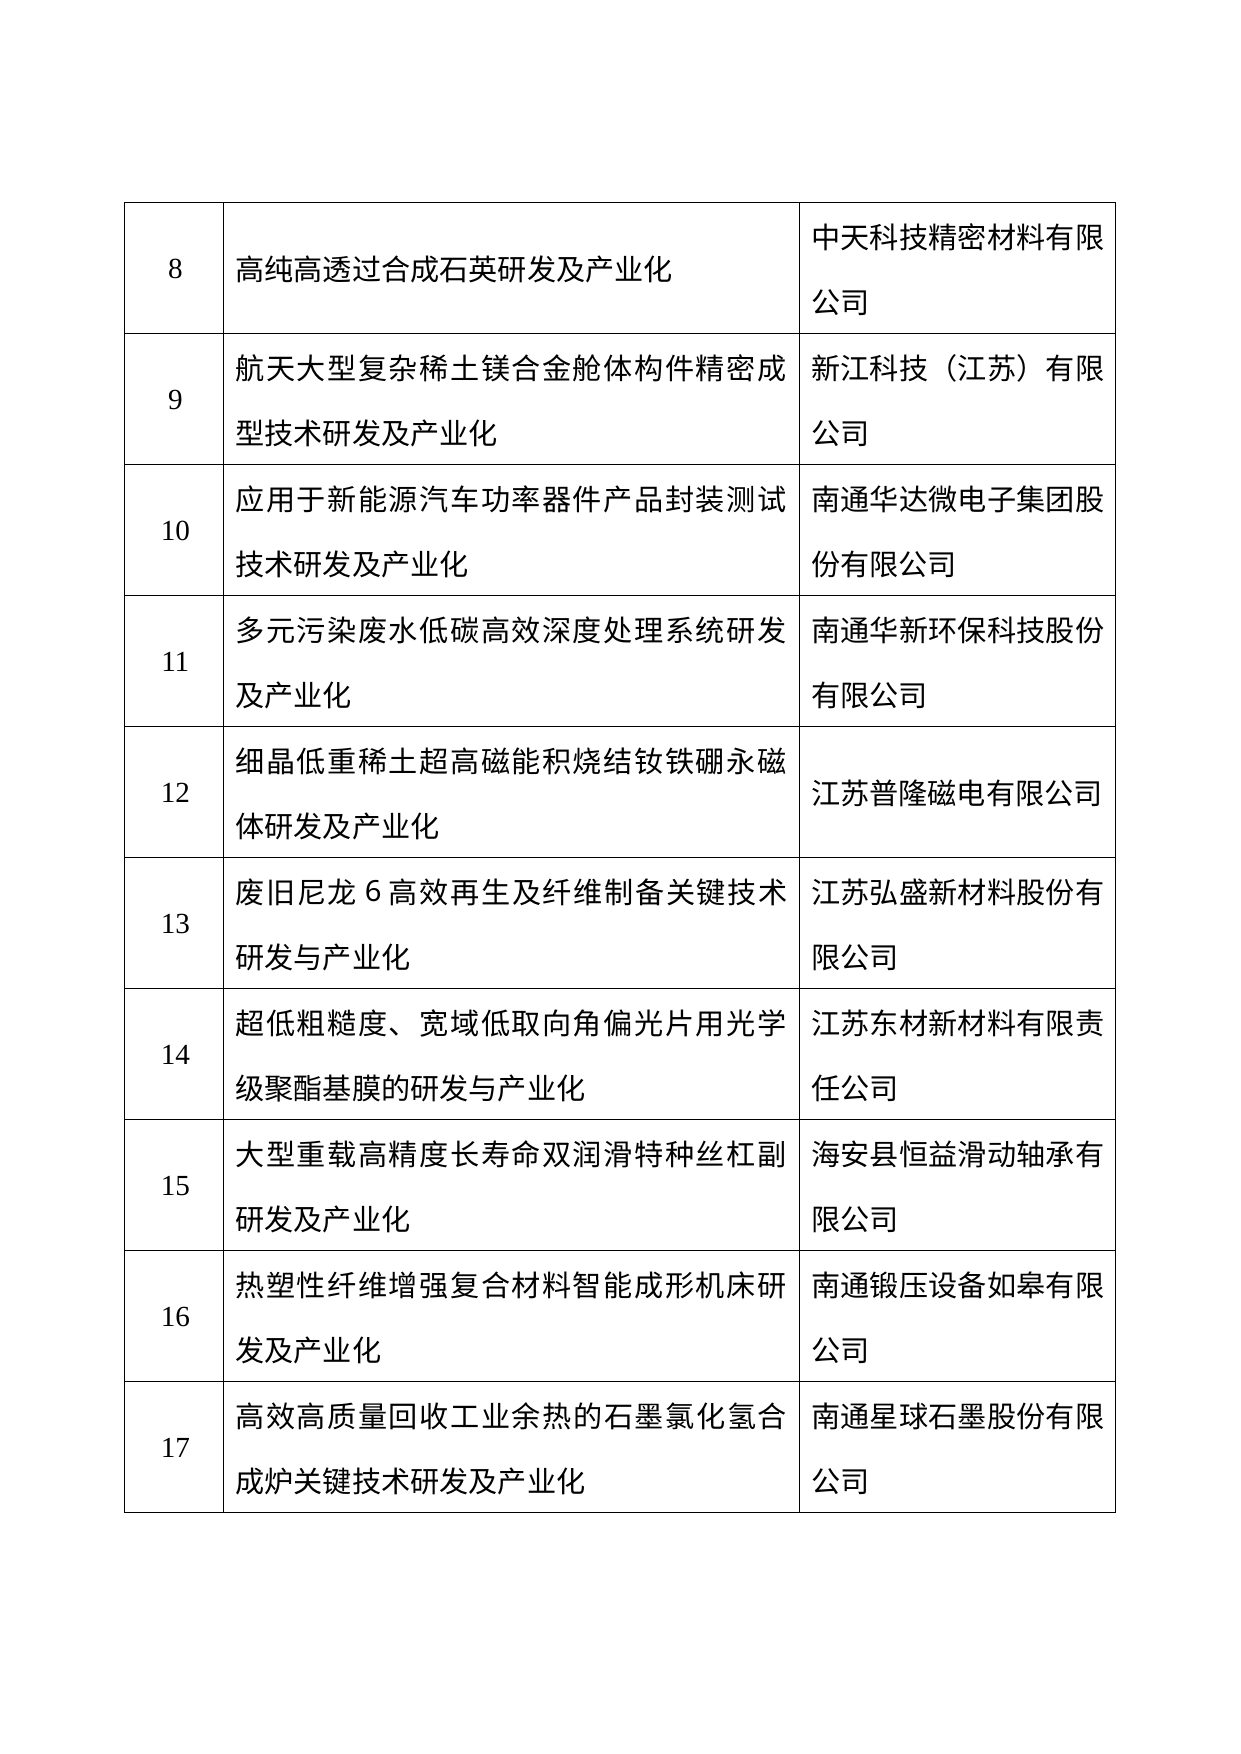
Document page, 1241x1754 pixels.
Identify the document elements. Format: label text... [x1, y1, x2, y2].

table_cell 17 [125, 1382, 223, 1512]
table_cell 江苏东材新材料有限责任公司 [800, 989, 1115, 1119]
table_cell 16 [125, 1251, 223, 1381]
table_cell 多元污染废水低碳高效深度处理系统研发及产业化 [224, 596, 799, 726]
table_cell 9 [125, 334, 223, 464]
table_cell 江苏普隆磁电有限公司 [800, 727, 1115, 857]
table_cell 江苏弘盛新材料股份有限公司 [800, 858, 1115, 988]
table_cell 航天大型复杂稀土镁合金舱体构件精密成型技术研发及产业化 [224, 334, 799, 464]
table_cell 南通华新环保科技股份有限公司 [800, 596, 1115, 726]
table_cell 15 [125, 1120, 223, 1250]
table_cell 12 [125, 727, 223, 857]
table_cell 应用于新能源汽车功率器件产品封装测试技术研发及产业化 [224, 465, 799, 595]
table_cell 13 [125, 858, 223, 988]
table_cell 中天科技精密材料有限公司 [800, 203, 1115, 333]
table_cell 南通华达微电子集团股份有限公司 [800, 465, 1115, 595]
table_cell 8 [125, 203, 223, 333]
table_cell 新江科技（江苏）有限公司 [800, 334, 1115, 464]
table_cell 超低粗糙度、宽域低取向角偏光片用光学级聚酯基膜的研发与产业化 [224, 989, 799, 1119]
table_cell 11 [125, 596, 223, 726]
table_cell 10 [125, 465, 223, 595]
table_cell 南通锻压设备如皋有限公司 [800, 1251, 1115, 1381]
table_cell 高效高质量回收工业余热的石墨氯化氢合成炉关键技术研发及产业化 [224, 1382, 799, 1512]
table_cell 大型重载高精度长寿命双润滑特种丝杠副研发及产业化 [224, 1120, 799, 1250]
table_cell 细晶低重稀土超高磁能积烧结钕铁硼永磁体研发及产业化 [224, 727, 799, 857]
table_cell 14 [125, 989, 223, 1119]
table_cell 高纯高透过合成石英研发及产业化 [224, 203, 799, 333]
table_cell 热塑性纤维增强复合材料智能成形机床研发及产业化 [224, 1251, 799, 1381]
table_cell 南通星球石墨股份有限公司 [800, 1382, 1115, 1512]
table_cell 海安县恒益滑动轴承有限公司 [800, 1120, 1115, 1250]
table_cell 废旧尼龙6高效再生及纤维制备关键技术研发与产业化 [224, 858, 799, 988]
